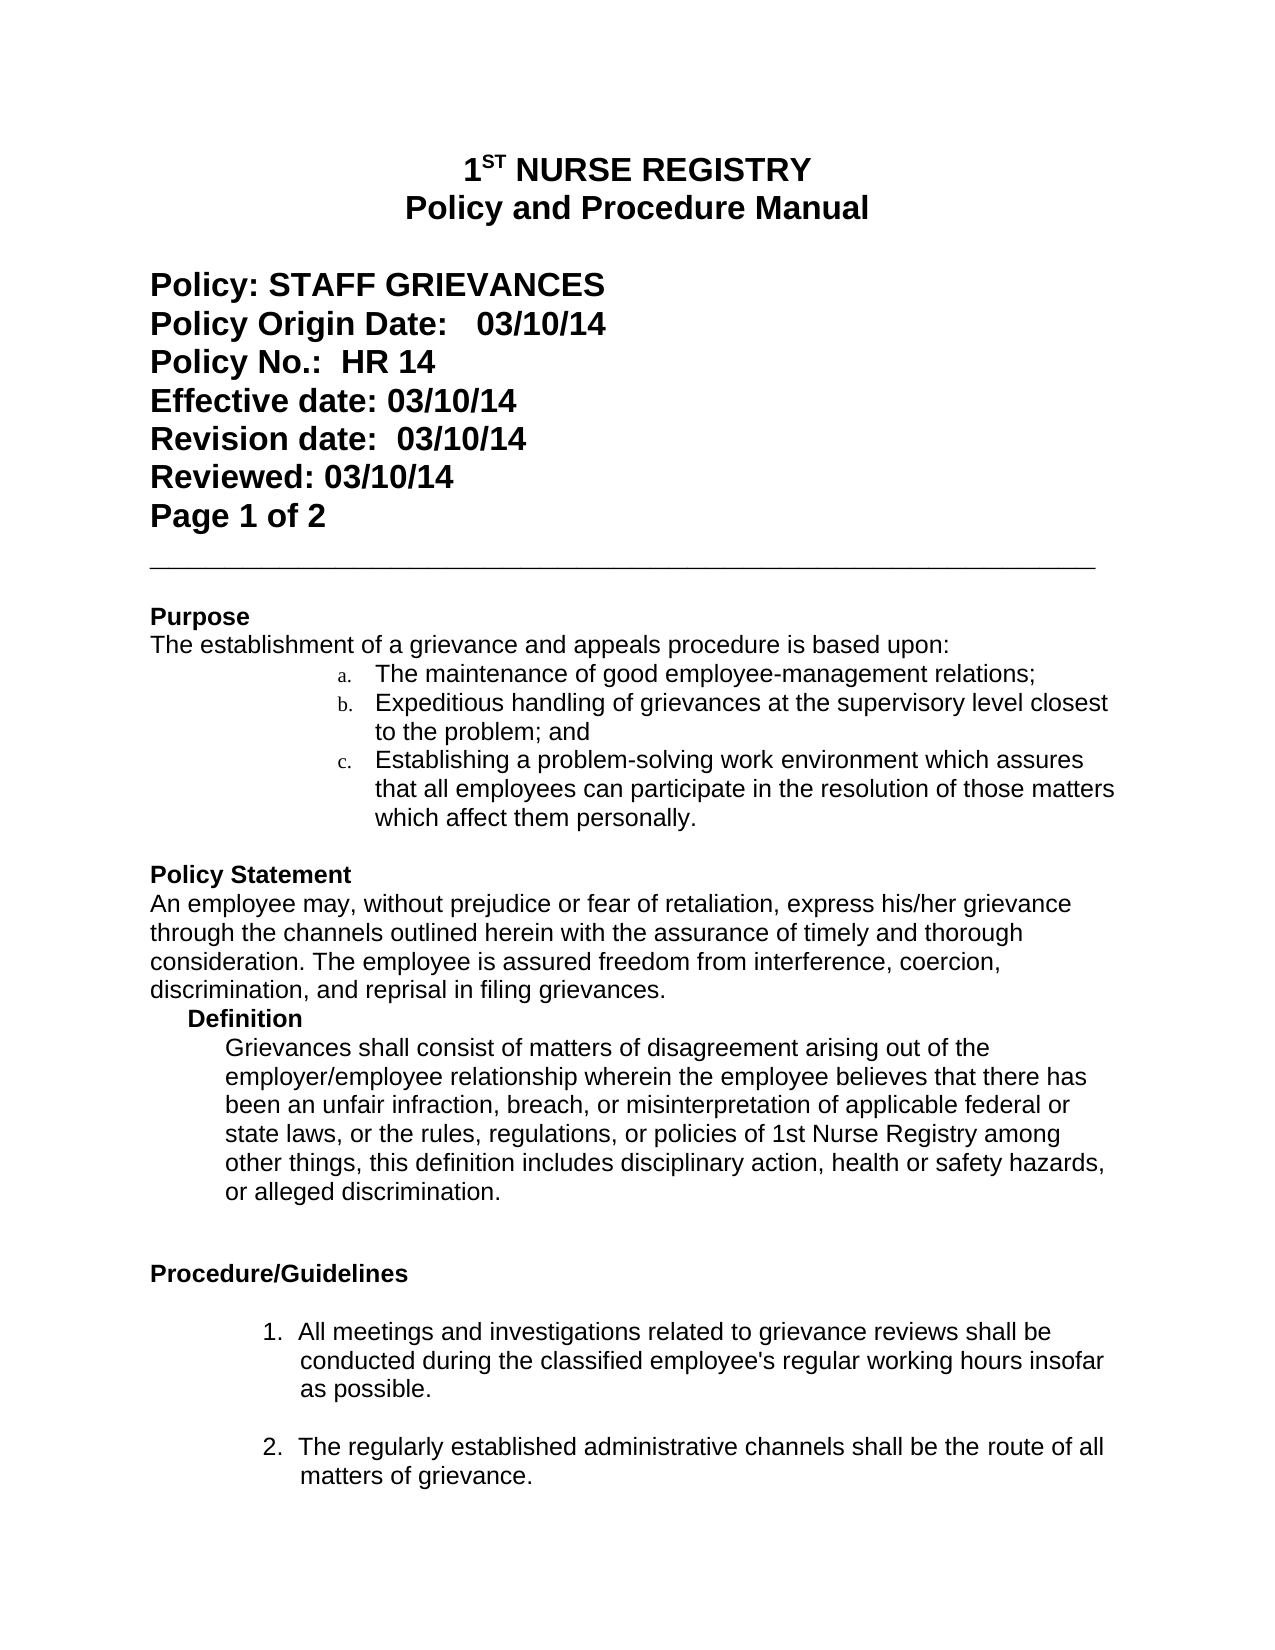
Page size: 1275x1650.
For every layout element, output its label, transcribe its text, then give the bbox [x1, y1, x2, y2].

text Grievances shall consist of matters of disagreement arising out of the employer/employee relationship wherein the employee believes that there has been an unfair infraction, breach, or misinterpretation of applicable federal or state laws, or the rules, regulations, or policies of 1st Nurse Registry among other things, this definition includes disciplinary action, health or safety hazards, or alleged discrimination. [225, 1033, 1125, 1205]
text Policy and Procedure Manual [150, 188, 1125, 227]
text Policy: STAFF GRIEVANCES [150, 265, 1125, 304]
text Procedure/Guidelines [150, 1259, 1125, 1288]
text 1. All meetings and investigations related to grievance reviews shall be conducted during the classified employee's regular working hours insofar as possible. [262, 1317, 1125, 1403]
text 2. The regularly established administrative channels shall be the route of all matters of grievance. [262, 1432, 1125, 1490]
text ___________________________________________________ [150, 534, 1125, 573]
text Page 1 of 2 [150, 496, 1125, 534]
text Purpose [150, 602, 1125, 630]
list Establishing a problem-solving work environment which assures that all employees can participate in the resolution of those matters which affect them personally. [337, 745, 1125, 832]
list Expeditious handling of grievances at the supervisory level closest to the problem; and [337, 688, 1125, 745]
text Policy Statement [150, 860, 1125, 889]
text An employee may, without prejudice or fear of retaliation, express his/her grievance through the channels outlined herein with the assurance of timely and thorough consideration. The employee is assured freedom from interference, coercion, discrimination, and reprisal in filing grievances. [150, 889, 1125, 1004]
list The maintenance of good employee-management relations; [337, 659, 1125, 688]
text 1ST NURSE REGISTRY [150, 150, 1125, 188]
text Revision date: 03/10/14 [150, 419, 1125, 457]
text Policy Origin Date: 03/10/14 [150, 304, 1125, 342]
text Effective date: 03/10/14 [150, 381, 1125, 419]
text Definition [187, 1004, 1125, 1033]
text Reviewed: 03/10/14 [150, 457, 1125, 496]
text The establishment of a grievance and appeals procedure is based upon: [150, 630, 1125, 659]
text Policy No.: HR 14 [150, 342, 1125, 381]
